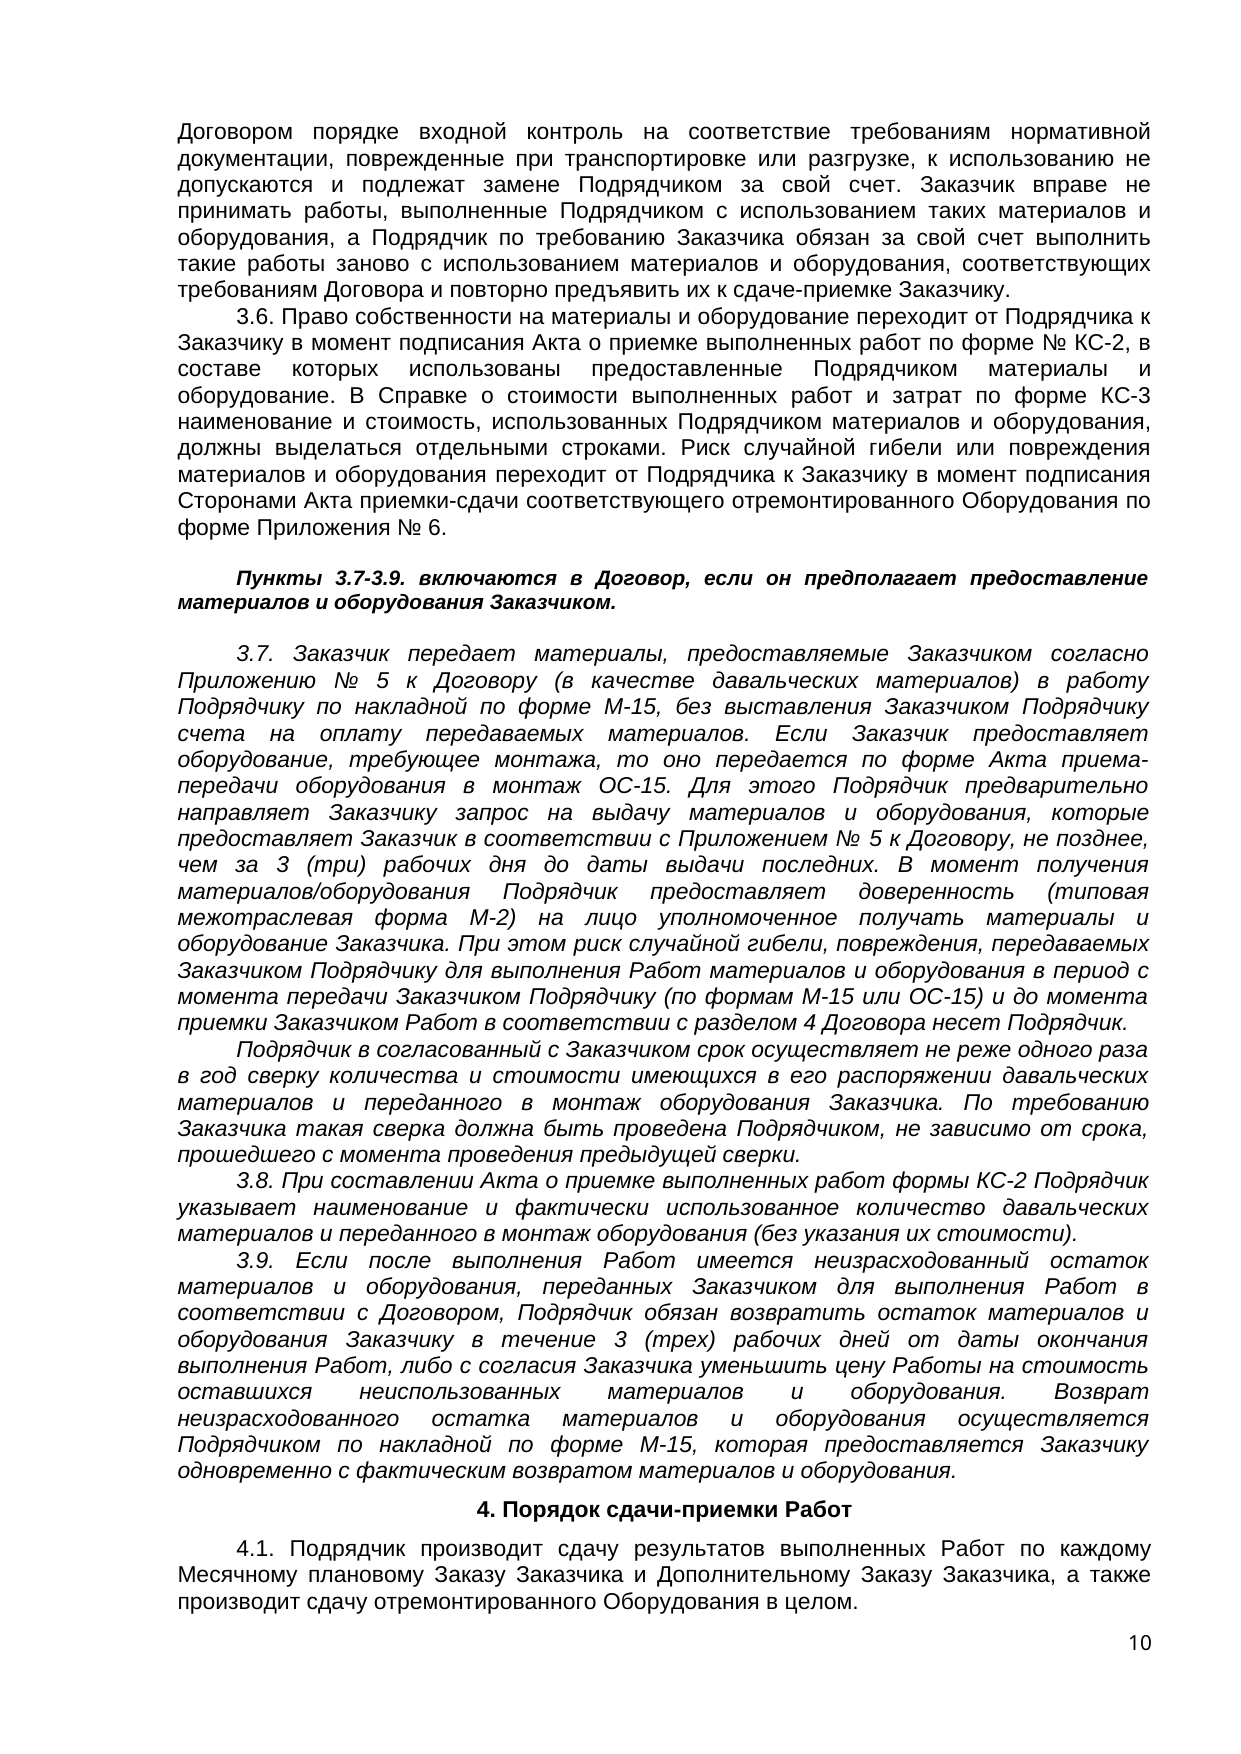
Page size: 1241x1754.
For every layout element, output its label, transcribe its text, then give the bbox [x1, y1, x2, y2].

text 3.8. При составлении Акта о приемке выполненных работ формы КС-2 Подрядчик указывает наименование и фактически использованное количество давальческих материалов и переданного в монтаж оборудования (без указания их стоимости). [177, 1167, 1152, 1247]
text 3.9. Если после выполнения Работ имеется неизрасходованный остаток материалов и оборудования, переданных Заказчиком для выполнения Работ в соответствии с Договором, Подрядчик обязан возвратить остаток материалов и оборудования Заказчику в течение 3 (трех) рабочих дней от даты окончания выполнения Работ, либо с согласия Заказчика уменьшить цену Работы на стоимость оставшихся неиспользованных материалов и оборудования. Возврат неизрасходованного остатка материалов и оборудования осуществляется Подрядчиком по накладной по форме М-15, которая предоставляется Заказчику одновременно с фактическим возвратом материалов и оборудования. [177, 1247, 1152, 1484]
text Подрядчик в согласованный с Заказчиком срок осуществляет не реже одного раза в год сверку количества и стоимости имеющихся в его распоряжении давальческих материалов и переданного в монтаж оборудования Заказчика. По требованию Заказчика такая сверка должна быть проведена Подрядчиком, не зависимо от срока, прошедшего с момента проведения предыдущей сверки. [177, 1036, 1152, 1167]
text 4. Порядок сдачи-приемки Работ [177, 1496, 1152, 1523]
text Пункты 3.7-3.9. включаются в Договор, если он предполагает предоставление материалов и оборудования Заказчиком. [177, 566, 1152, 614]
text 3.7. Заказчик передает материалы, предоставляемые Заказчиком согласно Приложению № 5 к Договору (в качестве давальческих материалов) в работу Подрядчику по накладной по форме М-15, без выставления Заказчиком Подрядчику счета на оплату передаваемых материалов. Если Заказчик предоставляет оборудование, требующее монтажа, то оно передается по форме Акта приема-передачи оборудования в монтаж ОС-15. Для этого Подрядчик предварительно направляет Заказчику запрос на выдачу материалов и оборудования, которые предоставляет Заказчик в соответствии с Приложением № 5 к Договору, не позднее, чем за 3 (три) рабочих дня до даты выдачи последних. В момент получения материалов/оборудования Подрядчик предоставляет доверенность (типовая межотраслевая форма М-2) на лицо уполномоченное получать материалы и оборудование Заказчика. При этом риск случайной гибели, повреждения, передаваемых Заказчиком Подрядчику для выполнения Работ материалов и оборудования в период с момента передачи Заказчиком Подрядчику (по формам М-15 или ОС-15) и до момента приемки Заказчиком Работ в соответствии с разделом 4 Договора несет Подрядчик. [177, 640, 1152, 1036]
text 3.6. Право собственности на материалы и оборудование переходит от Подрядчика к Заказчику в момент подписания Акта о приемке выполненных работ по форме № КС-2, в составе которых использованы предоставленные Подрядчиком материалы и оборудование. В Справке о стоимости выполненных работ и затрат по форме КС-3 наименование и стоимость, использованных Подрядчиком материалов и оборудования, должны выделаться отдельными строками. Риск случайной гибели или повреждения материалов и оборудования переходит от Подрядчика к Заказчику в момент подписания Сторонами Акта приемки-сдачи соответствующего отремонтированного Оборудования по форме Приложения № 6. [177, 303, 1152, 540]
text 4.1. Подрядчик производит сдачу результатов выполненных Работ по каждому Месячному плановому Заказу Заказчика и Дополнительному Заказу Заказчика, а также производит сдачу отремонтированного Оборудования в целом. [177, 1535, 1152, 1614]
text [177, 118, 1152, 303]
